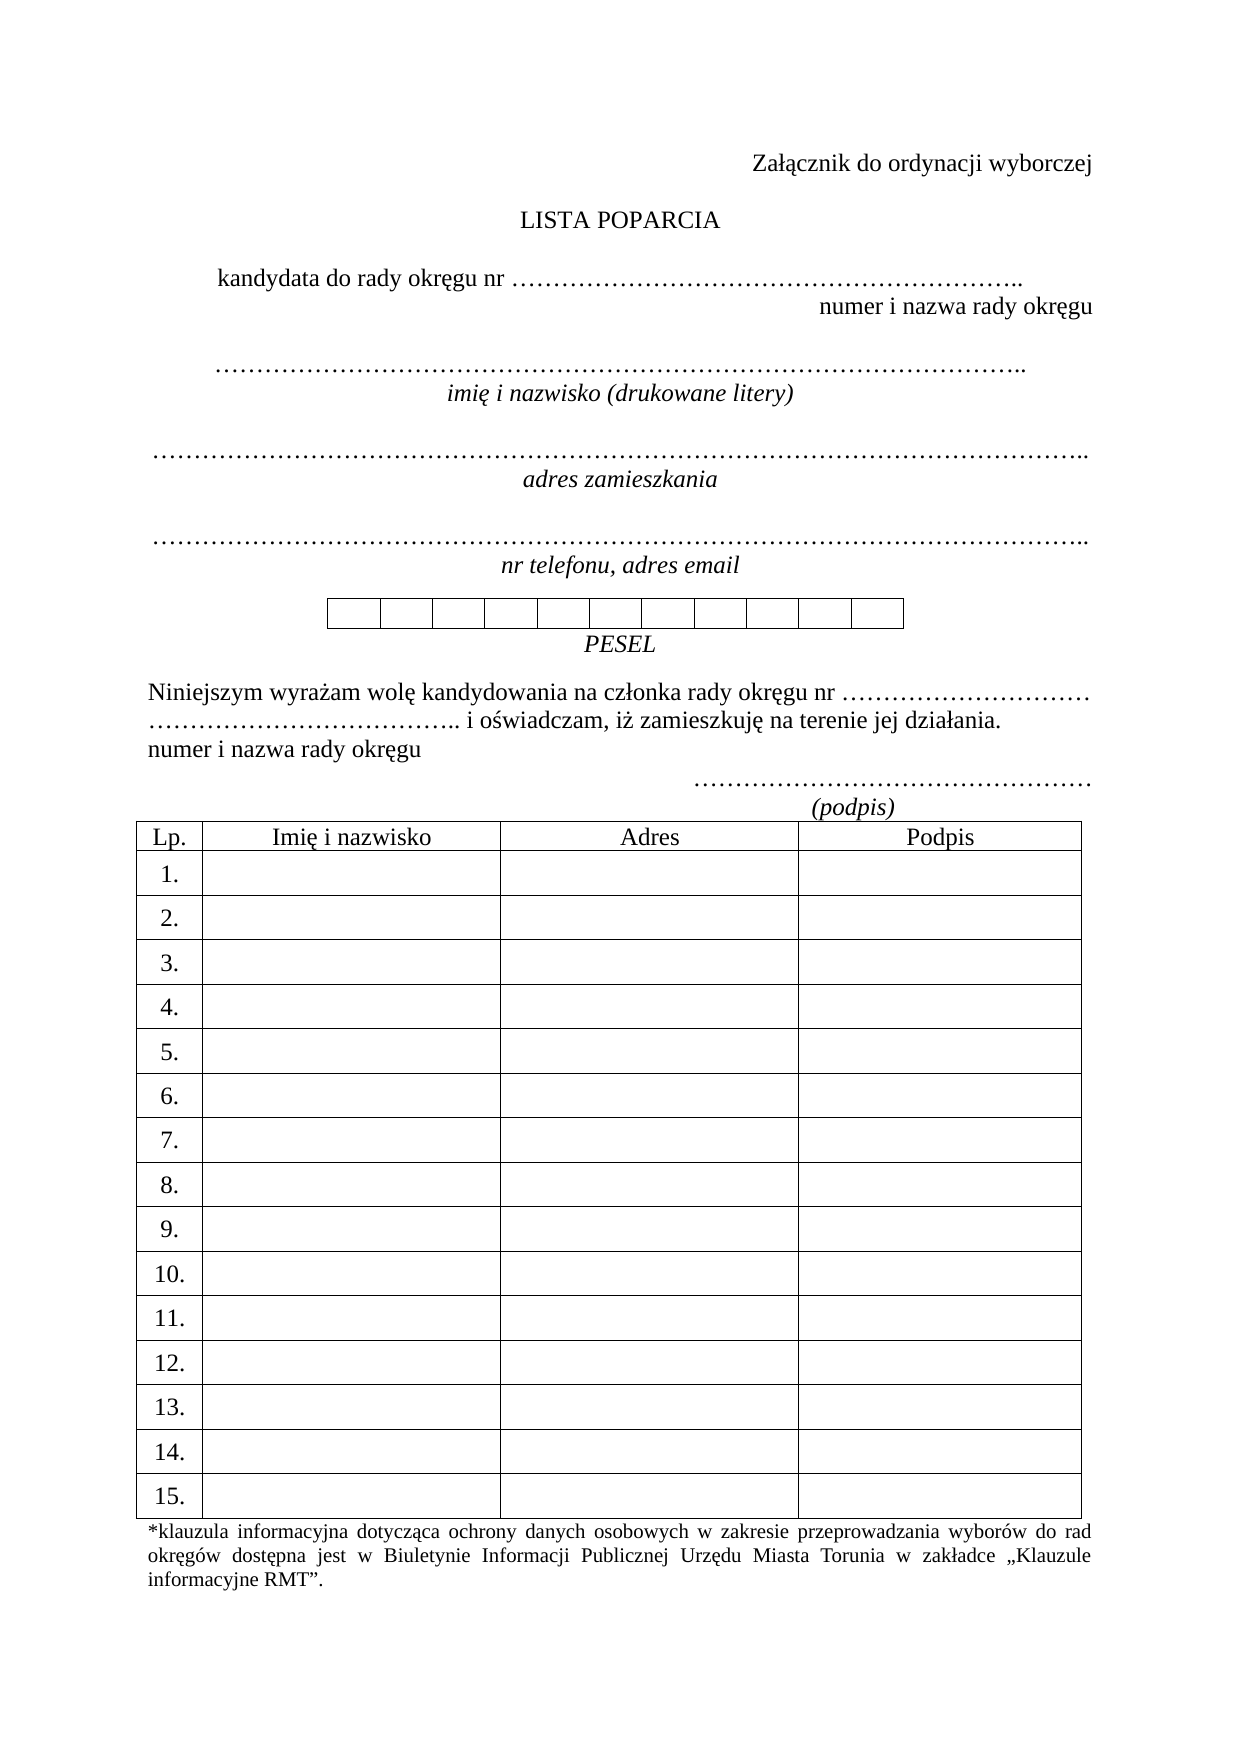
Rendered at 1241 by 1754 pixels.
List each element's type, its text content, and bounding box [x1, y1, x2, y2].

table_cell [501, 1029, 798, 1073]
table_cell [203, 940, 500, 984]
table_cell 1. [137, 851, 202, 895]
table_cell [501, 896, 798, 939]
table_cell [501, 985, 798, 1028]
text kandydata do rady okręgu nr …………………………………………………….. [148, 263, 1093, 291]
table_cell 3. [137, 940, 202, 984]
text adres zamieszkania [148, 464, 1093, 493]
table_cell [501, 1207, 798, 1251]
table_cell [501, 1430, 798, 1473]
text …………………………………………………………………………………….. [148, 349, 1093, 378]
table_header Imię i nazwisko [203, 822, 500, 850]
table_cell 12. [137, 1341, 202, 1384]
table_header [381, 599, 432, 628]
table_cell [203, 1029, 500, 1073]
text Niniejszym wyrażam wolę kandydowania na członka rady okręgu nr ………………………… [148, 677, 1093, 706]
table_cell [203, 1074, 500, 1117]
table_cell [799, 851, 1081, 895]
text LISTA POPARCIA [148, 205, 1093, 234]
text ………………………………………… [664, 763, 1093, 792]
table_cell [799, 1474, 1081, 1517]
table_cell [799, 940, 1081, 984]
table_cell 8. [137, 1163, 202, 1206]
table_cell [203, 896, 500, 939]
table_header [538, 599, 589, 628]
table_cell [203, 1296, 500, 1339]
table_cell 9. [137, 1207, 202, 1251]
text *klauzula informacyjna dotycząca ochrony danych osobowych w zakresie przeprowadzania wyborów do rad okręgów dostępna jest w Biuletynie Informacji Publicznej Urzędu Miasta Torunia w zakładce „Klauzule informacyjne RMT”. [148, 1518, 1093, 1591]
table_cell 11. [137, 1296, 202, 1339]
table_cell [501, 1252, 798, 1295]
table_cell [203, 1341, 500, 1384]
table_cell [203, 1118, 500, 1162]
text ………………………………………………………………………………………………….. [148, 521, 1093, 550]
table_cell [799, 1118, 1081, 1162]
table_cell 15. [137, 1474, 202, 1517]
table_cell [799, 1341, 1081, 1384]
table_cell 2. [137, 896, 202, 939]
table_cell [203, 1163, 500, 1206]
text nr telefonu, adres email [148, 550, 1093, 579]
table_cell [799, 1163, 1081, 1206]
text ……………………………….. i oświadczam, iż zamieszkuję na terenie jej działania. [148, 706, 1093, 734]
table_cell 14. [137, 1430, 202, 1473]
table_cell [203, 1385, 500, 1428]
table_cell [203, 851, 500, 895]
table_header [799, 599, 851, 628]
table_cell [203, 1207, 500, 1251]
table_header [642, 599, 694, 628]
table_cell [501, 940, 798, 984]
table_cell [799, 1252, 1081, 1295]
text ………………………………………………………………………………………………….. [148, 435, 1093, 464]
table_header [695, 599, 746, 628]
text PESEL [148, 629, 1093, 658]
table_cell [799, 1296, 1081, 1339]
table_cell [203, 985, 500, 1028]
table_header [852, 599, 903, 628]
table_cell [799, 1074, 1081, 1117]
text Załącznik do ordynacji wyborczej [148, 148, 1093, 176]
table_cell [799, 1385, 1081, 1428]
table_header [590, 599, 641, 628]
table_cell 7. [137, 1118, 202, 1162]
table_cell [203, 1474, 500, 1517]
table_cell [203, 1252, 500, 1295]
table_cell [203, 1430, 500, 1473]
table_header [433, 599, 484, 628]
table_cell [501, 1341, 798, 1384]
table_cell [799, 1029, 1081, 1073]
table_cell 10. [137, 1252, 202, 1295]
table_cell [501, 1118, 798, 1162]
table_header [328, 599, 380, 628]
table_cell [501, 1163, 798, 1206]
table_cell [501, 1074, 798, 1117]
table_cell [501, 1385, 798, 1428]
text imię i nazwisko (drukowane litery) [148, 378, 1093, 406]
table_cell 5. [137, 1029, 202, 1073]
table_cell [799, 985, 1081, 1028]
text (podpis) [148, 792, 1093, 821]
table_cell [799, 1207, 1081, 1251]
text numer i nazwa rady okręgu [148, 734, 1093, 763]
table_header Adres [501, 822, 798, 850]
table_cell [501, 1296, 798, 1339]
table_cell [501, 1474, 798, 1517]
text numer i nazwa rady okręgu [148, 291, 1093, 320]
table_cell 4. [137, 985, 202, 1028]
table_cell [799, 1430, 1081, 1473]
table_cell 6. [137, 1074, 202, 1117]
table_cell [501, 851, 798, 895]
table_header Lp. [137, 822, 202, 850]
table_cell 13. [137, 1385, 202, 1428]
table_header [747, 599, 798, 628]
table_cell [799, 896, 1081, 939]
table_header Podpis [799, 822, 1081, 850]
table_header [485, 599, 537, 628]
